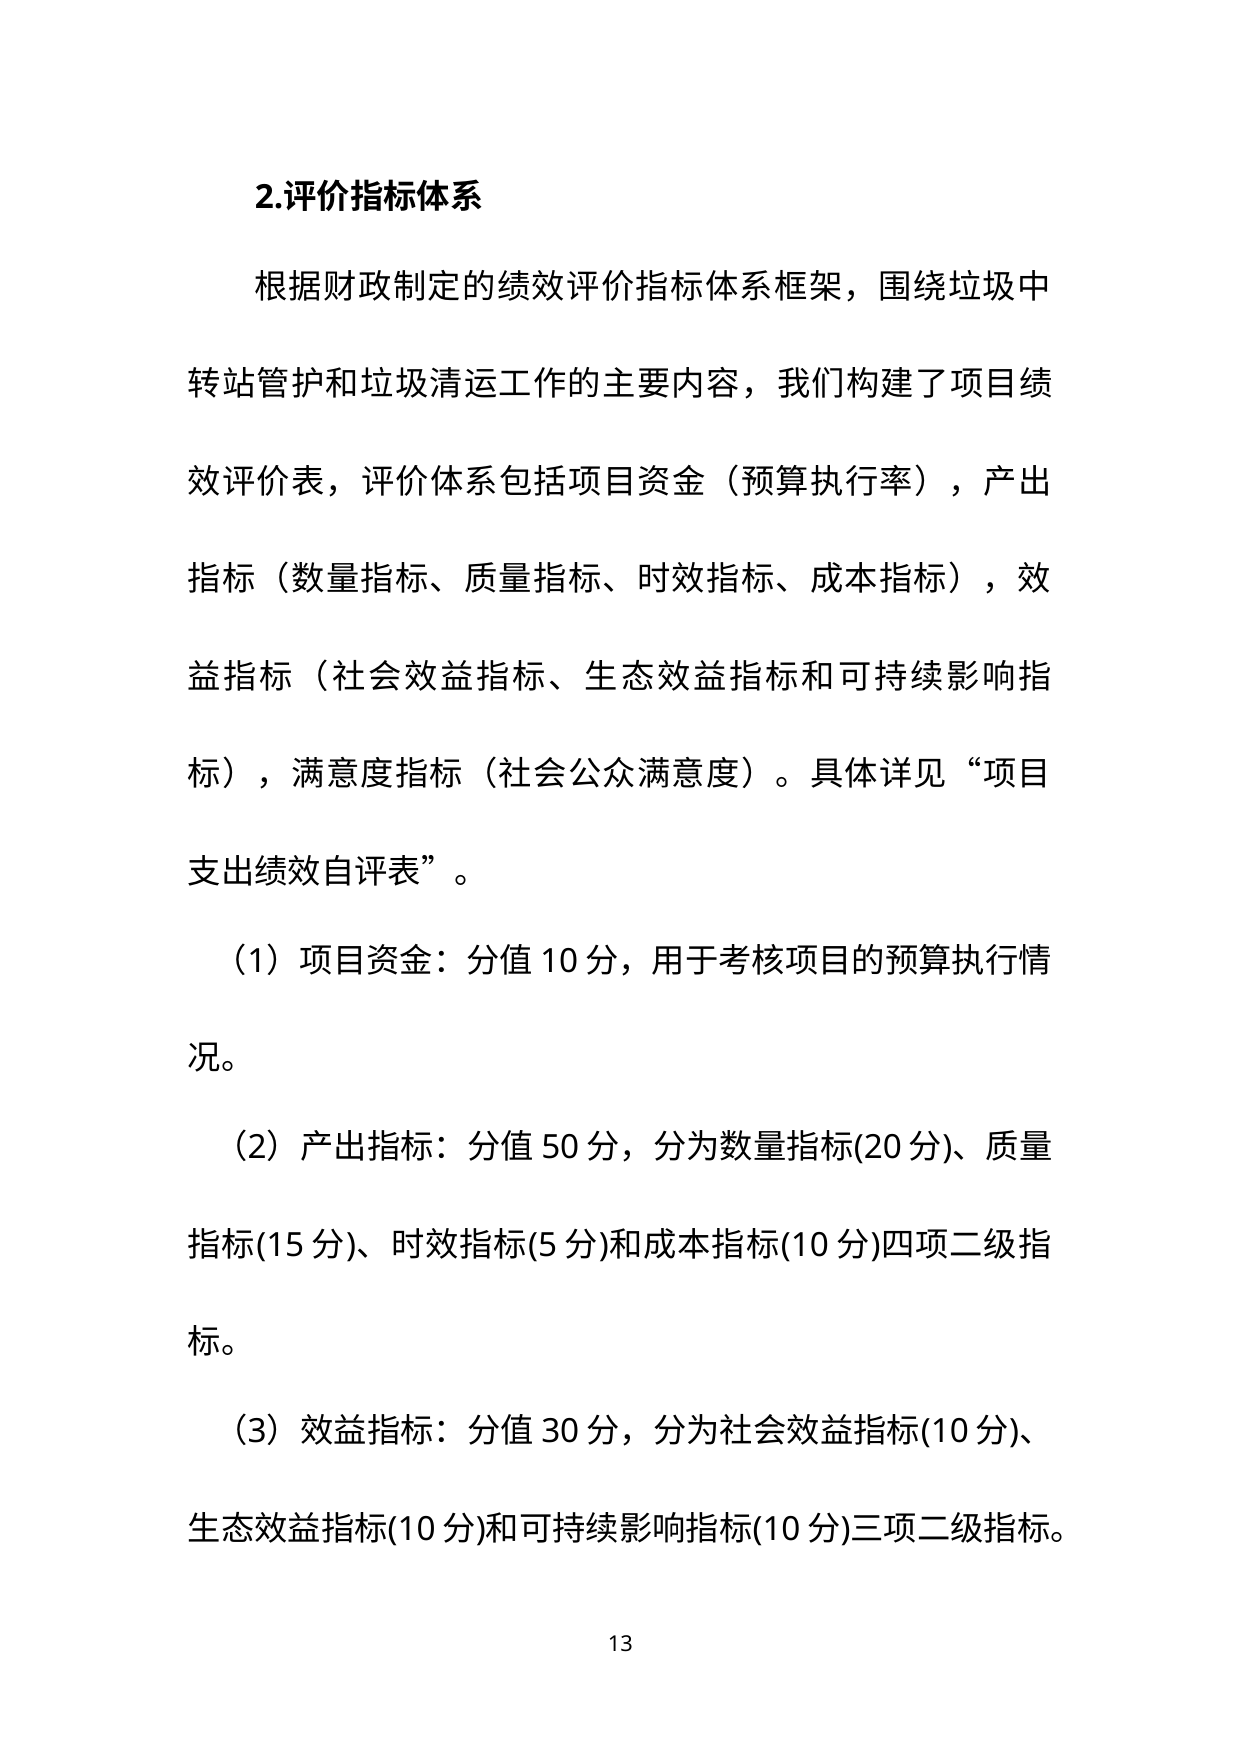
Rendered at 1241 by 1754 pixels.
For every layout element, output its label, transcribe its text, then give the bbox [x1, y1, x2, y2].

text 2.评价指标体系 [187, 162, 1053, 227]
text 根据财政制定的绩效评价指标体系框架，围绕垃圾中转站管护和垃圾清运工作的主要内容，我们构建了项目绩效评价表，评价体系包括项目资金（预算执行率），产出指标（数量指标、质量指标、时效指标、成本指标），效益指标（社会效益指标、生态效益指标和可持续影响指标），满意度指标（社会公众满意度）。具体详见“项目支出绩效自评表”。 [187, 251, 1053, 901]
list （3）效益指标：分值30分，分为社会效益指标(10分)、生态效益指标(10分)和可持续影响指标(10分)三项二级指标。 [187, 1396, 1053, 1558]
list （1）项目资金：分值10分，用于考核项目的预算执行情况。 [187, 925, 1053, 1088]
list （2）产出指标：分值50分，分为数量指标(20分)、质量指标(15分)、时效指标(5分)和成本指标(10分)四项二级指标。 [187, 1112, 1053, 1372]
